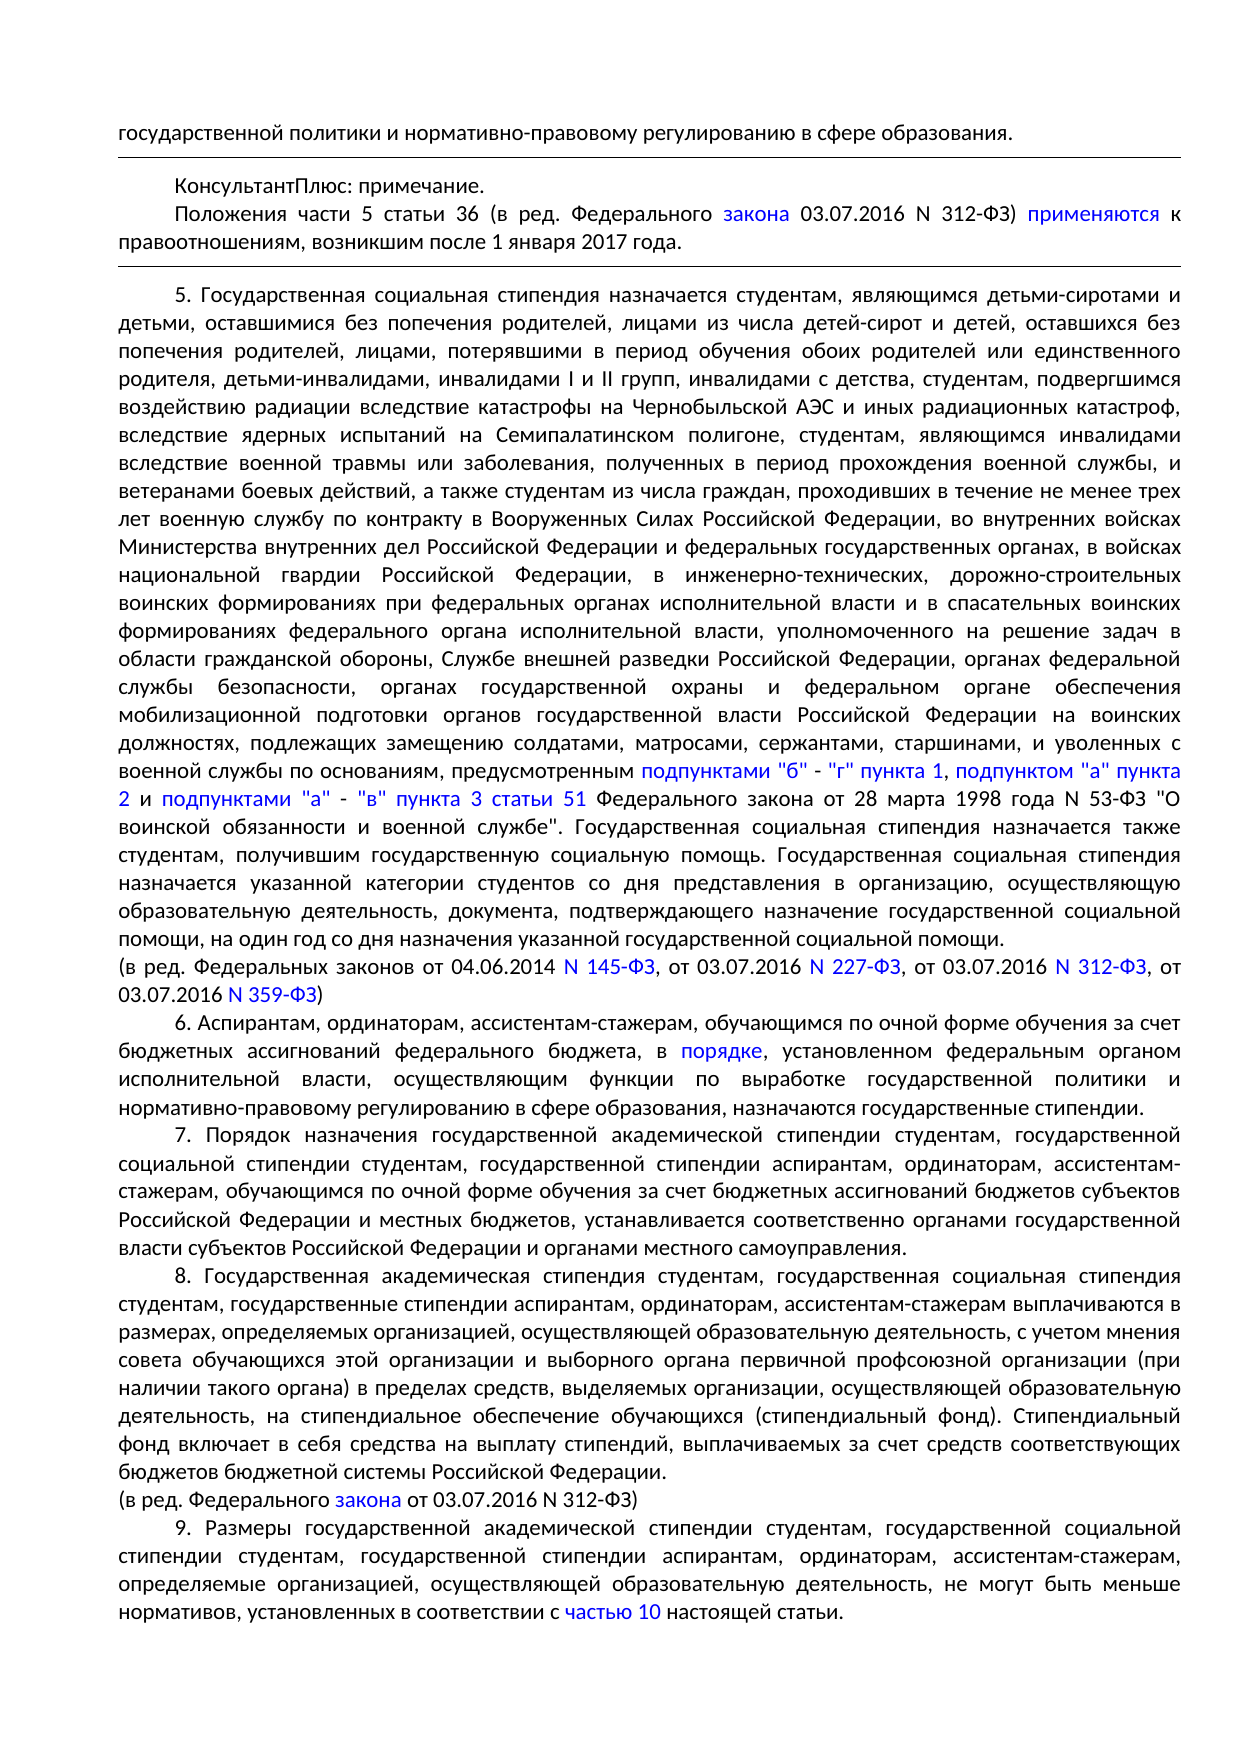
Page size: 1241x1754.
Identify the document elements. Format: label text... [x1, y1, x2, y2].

text (в ред. Федеральных законов от 04.06.2014 N 145-ФЗ, от 03.07.2016 N 227-ФЗ, от 03.07.2016 N 312-ФЗ, от 03.07.2016 N 359-ФЗ) [118, 952, 1181, 1008]
text Положения части 5 статьи 36 (в ред. Федерального закона 03.07.2016 N 312-ФЗ) применяются к правоотношениям, возникшим после 1 января 2017 года. [118, 199, 1181, 255]
text 7. Порядок назначения государственной академической стипендии студентам, государственной социальной стипендии студентам, государственной стипендии аспирантам, ординаторам, ассистентам-стажерам, обучающимся по очной форме обучения за счет бюджетных ассигнований бюджетов субъектов Российской Федерации и местных бюджетов, устанавливается соответственно органами государственной власти субъектов Российской Федерации и органами местного самоуправления. [118, 1121, 1181, 1261]
text 8. Государственная академическая стипендия студентам, государственная социальная стипендия студентам, государственные стипендии аспирантам, ординаторам, ассистентам-стажерам выплачиваются в размерах, определяемых организацией, осуществляющей образовательную деятельность, с учетом мнения совета обучающихся этой организации и выборного органа первичной профсоюзной организации (при наличии такого органа) в пределах средств, выделяемых организации, осуществляющей образовательную деятельность, на стипендиальное обеспечение обучающихся (стипендиальный фонд). Стипендиальный фонд включает в себя средства на выплату стипендий, выплачиваемых за счет средств соответствующих бюджетов бюджетной системы Российской Федерации. [118, 1261, 1181, 1485]
text 5. Государственная социальная стипендия назначается студентам, являющимся детьми-сиротами и детьми, оставшимися без попечения родителей, лицами из числа детей-сирот и детей, оставшихся без попечения родителей, лицами, потерявшими в период обучения обоих родителей или единственного родителя, детьми-инвалидами, инвалидами I и II групп, инвалидами с детства, студентам, подвергшимся воздействию радиации вследствие катастрофы на Чернобыльской АЭС и иных радиационных катастроф, вследствие ядерных испытаний на Семипалатинском полигоне, студентам, являющимся инвалидами вследствие военной травмы или заболевания, полученных в период прохождения военной службы, и ветеранами боевых действий, а также студентам из числа граждан, проходивших в течение не менее трех лет военную службу по контракту в Вооруженных Силах Российской Федерации, во внутренних войсках Министерства внутренних дел Российской Федерации и федеральных государственных органах, в войсках национальной гвардии Российской Федерации, в инженерно-технических, дорожно-строительных воинских формированиях при федеральных органах исполнительной власти и в спасательных воинских формированиях федерального органа исполнительной власти, уполномоченного на решение задач в области гражданской обороны, Службе внешней разведки Российской Федерации, органах федеральной службы безопасности, органах государственной охраны и федеральном органе обеспечения мобилизационной подготовки органов государственной власти Российской Федерации на воинских должностях, подлежащих замещению солдатами, матросами, сержантами, старшинами, и уволенных с военной службы по основаниям, предусмотренным подпунктами "б" - "г" пункта 1, подпунктом "а" пункта 2 и подпунктами "а" - "в" пункта 3 статьи 51 Федерального закона от 28 марта 1998 года N 53-ФЗ "О воинской обязанности и военной службе". Государственная социальная стипендия назначается также студентам, получившим государственную социальную помощь. Государственная социальная стипендия назначается указанной категории студентов со дня представления в организацию, осуществляющую образовательную деятельность, документа, подтверждающего назначение государственной социальной помощи, на один год со дня назначения указанной государственной социальной помощи. [118, 280, 1181, 952]
text 9. Размеры государственной академической стипендии студентам, государственной социальной стипендии студентам, государственной стипендии аспирантам, ординаторам, ассистентам-стажерам, определяемые организацией, осуществляющей образовательную деятельность, не могут быть меньше нормативов, установленных в соответствии с частью 10 настоящей статьи. [118, 1513, 1181, 1625]
text (в ред. Федерального закона от 03.07.2016 N 312-ФЗ) [118, 1485, 1181, 1513]
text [118, 118, 1181, 146]
text КонсультантПлюс: примечание. [118, 171, 1181, 199]
text 6. Аспирантам, ординаторам, ассистентам-стажерам, обучающимся по очной форме обучения за счет бюджетных ассигнований федерального бюджета, в порядке, установленном федеральным органом исполнительной власти, осуществляющим функции по выработке государственной политики и нормативно-правовому регулированию в сфере образования, назначаются государственные стипендии. [118, 1008, 1181, 1121]
